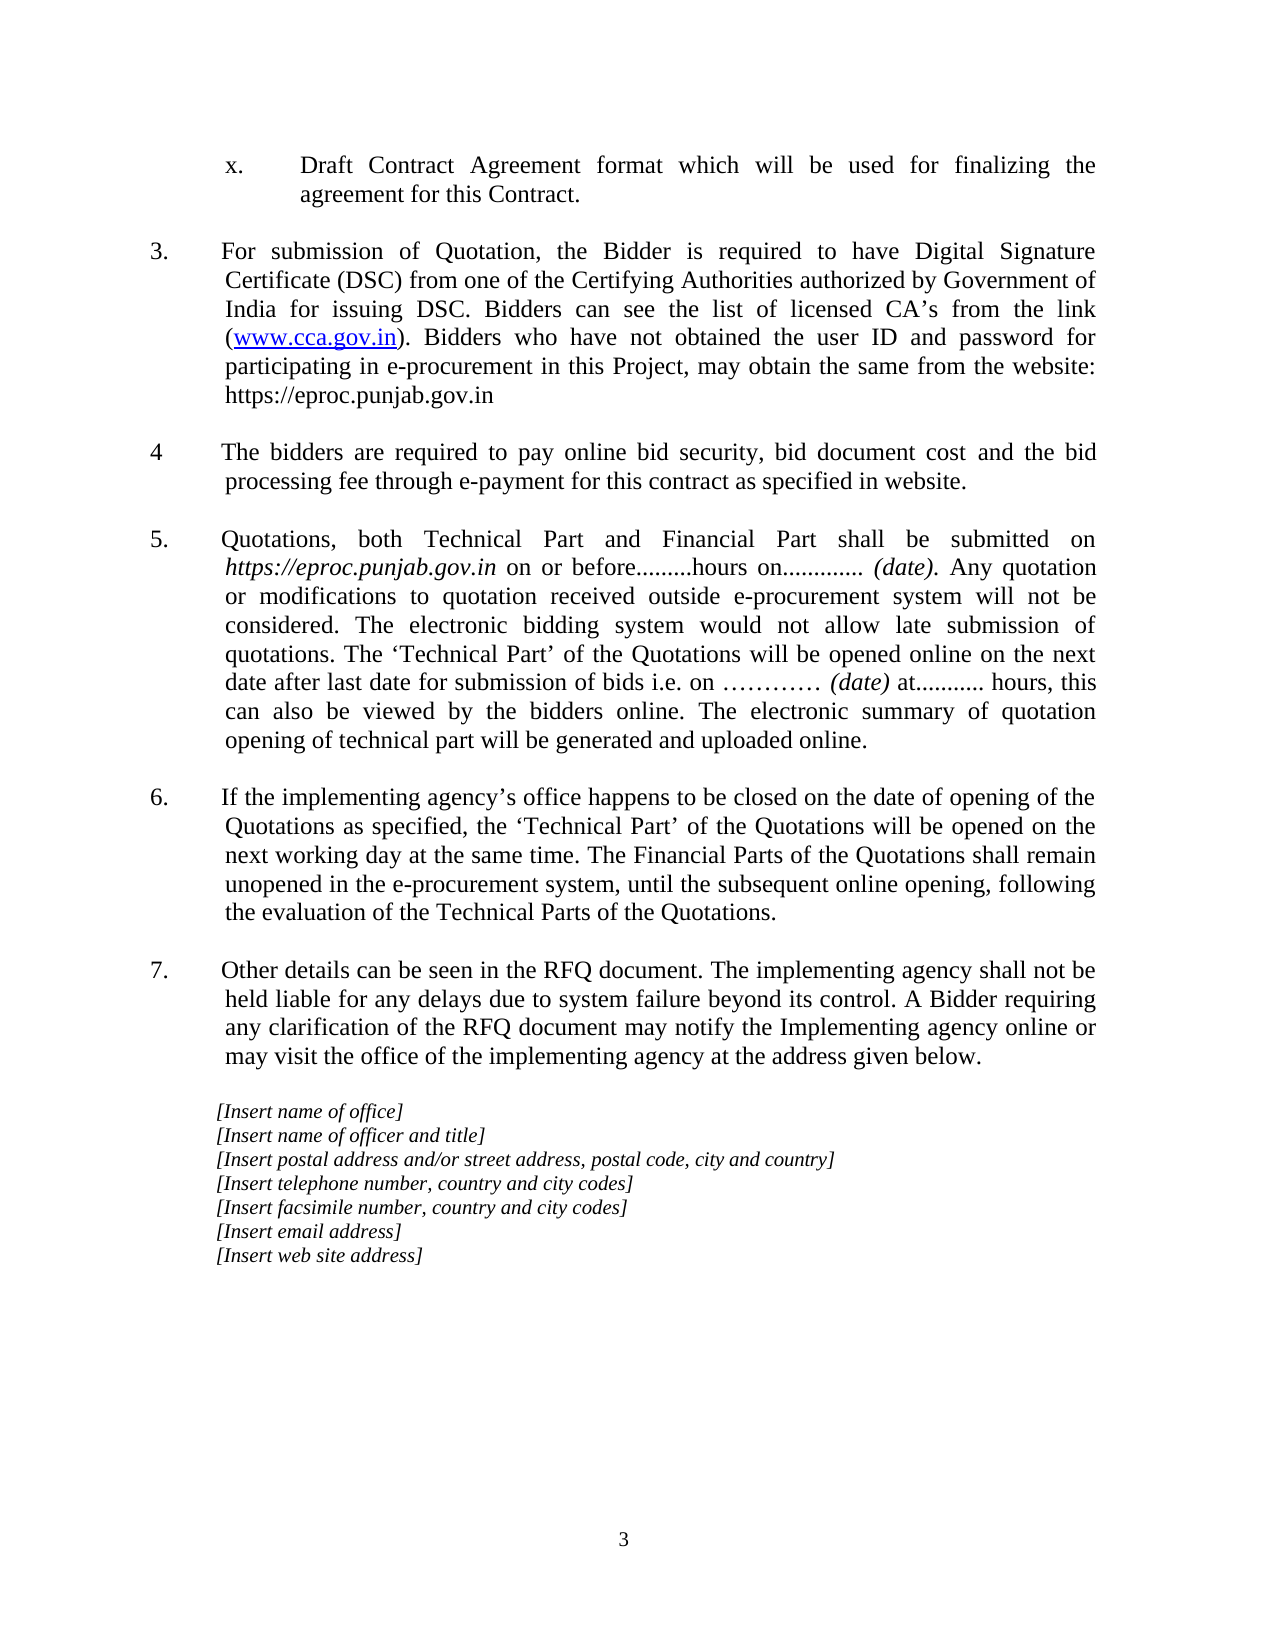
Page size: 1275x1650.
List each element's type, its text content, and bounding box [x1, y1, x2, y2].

text [Insert web site address] [216, 1243, 1097, 1267]
text x. Draft Contract Agreement format which will be used for finalizing the agreement for this Contract. [150, 150, 1097, 207]
text [Insert postal address and/or street address, postal code, city and country] [216, 1147, 1097, 1171]
text [Insert email address] [216, 1219, 1097, 1243]
text [Insert name of officer and title] [216, 1123, 1097, 1147]
text 6. If the implementing agency’s office happens to be closed on the date of opening of the Quotations as specified, the ‘Technical Part’ of the Quotations will be opened on the next working day at the same time. The Financial Parts of the Quotations shall remain unopened in the e-procurement system, until the subsequent online opening, following the evaluation of the Technical Parts of the Quotations. [150, 782, 1097, 926]
text 5. Quotations, both Technical Part and Financial Part shall be submitted on https://eproc.punjab.gov.in on or before.........hours on............. (date). Any quotation or modifications to quotation received outside e-procurement system will not be considered. The electronic bidding system would not allow late submission of quotations. The ‘Technical Part’ of the Quotations will be opened online on the next date after last date for submission of bids i.e. on ………… (date) at........... hours, this can also be viewed by the bidders online. The electronic summary of quotation opening of technical part will be generated and uploaded online. [150, 524, 1097, 754]
text [Insert facsimile number, country and city codes] [216, 1195, 1097, 1219]
text [Insert name of office] [216, 1099, 1097, 1123]
text 3. For submission of Quotation, the Bidder is required to have Digital Signature Certificate (DSC) from one of the Certifying Authorities authorized by Government of India for issuing DSC. Bidders can see the list of licensed CA’s from the link (www.cca.gov.in). Bidders who have not obtained the user ID and password for participating in e-procurement in this Project, may obtain the same from the website: https://eproc.punjab.gov.in [150, 236, 1097, 409]
text 7. Other details can be seen in the RFQ document. The implementing agency shall not be held liable for any delays due to system failure beyond its control. A Bidder requiring any clarification of the RFQ document may notify the Implementing agency online or may visit the office of the implementing agency at the address given below. [150, 955, 1097, 1070]
text 4 The bidders are required to pay online bid security, bid document cost and the bid processing fee through e-payment for this contract as specified in website. [150, 437, 1097, 495]
text [Insert telephone number, country and city codes] [216, 1171, 1097, 1195]
